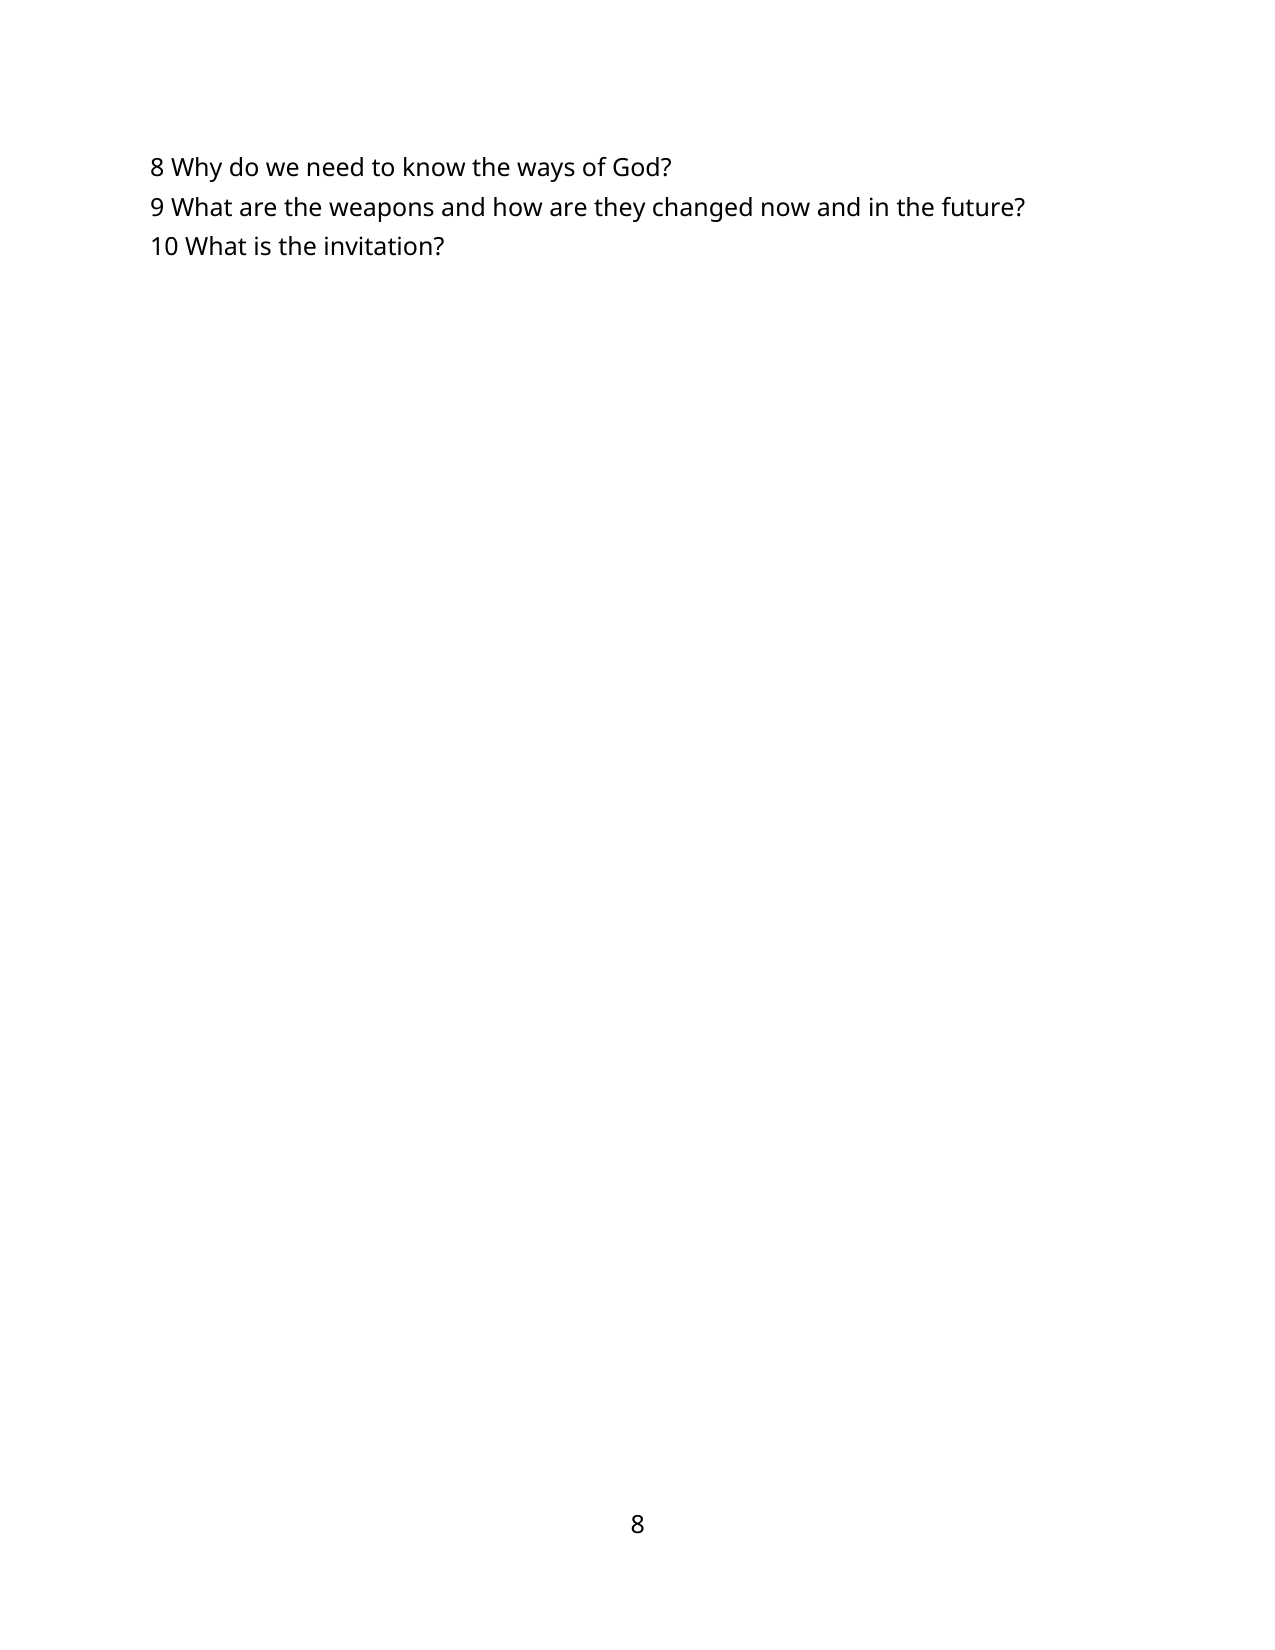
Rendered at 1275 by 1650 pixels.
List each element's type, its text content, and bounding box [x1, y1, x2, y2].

text 10 What is the invitation? [150, 228, 1125, 262]
text 9 What are the weapons and how are they changed now and in the future? [150, 189, 1125, 223]
text 8 Why do we need to know the ways of God? [150, 150, 1125, 184]
